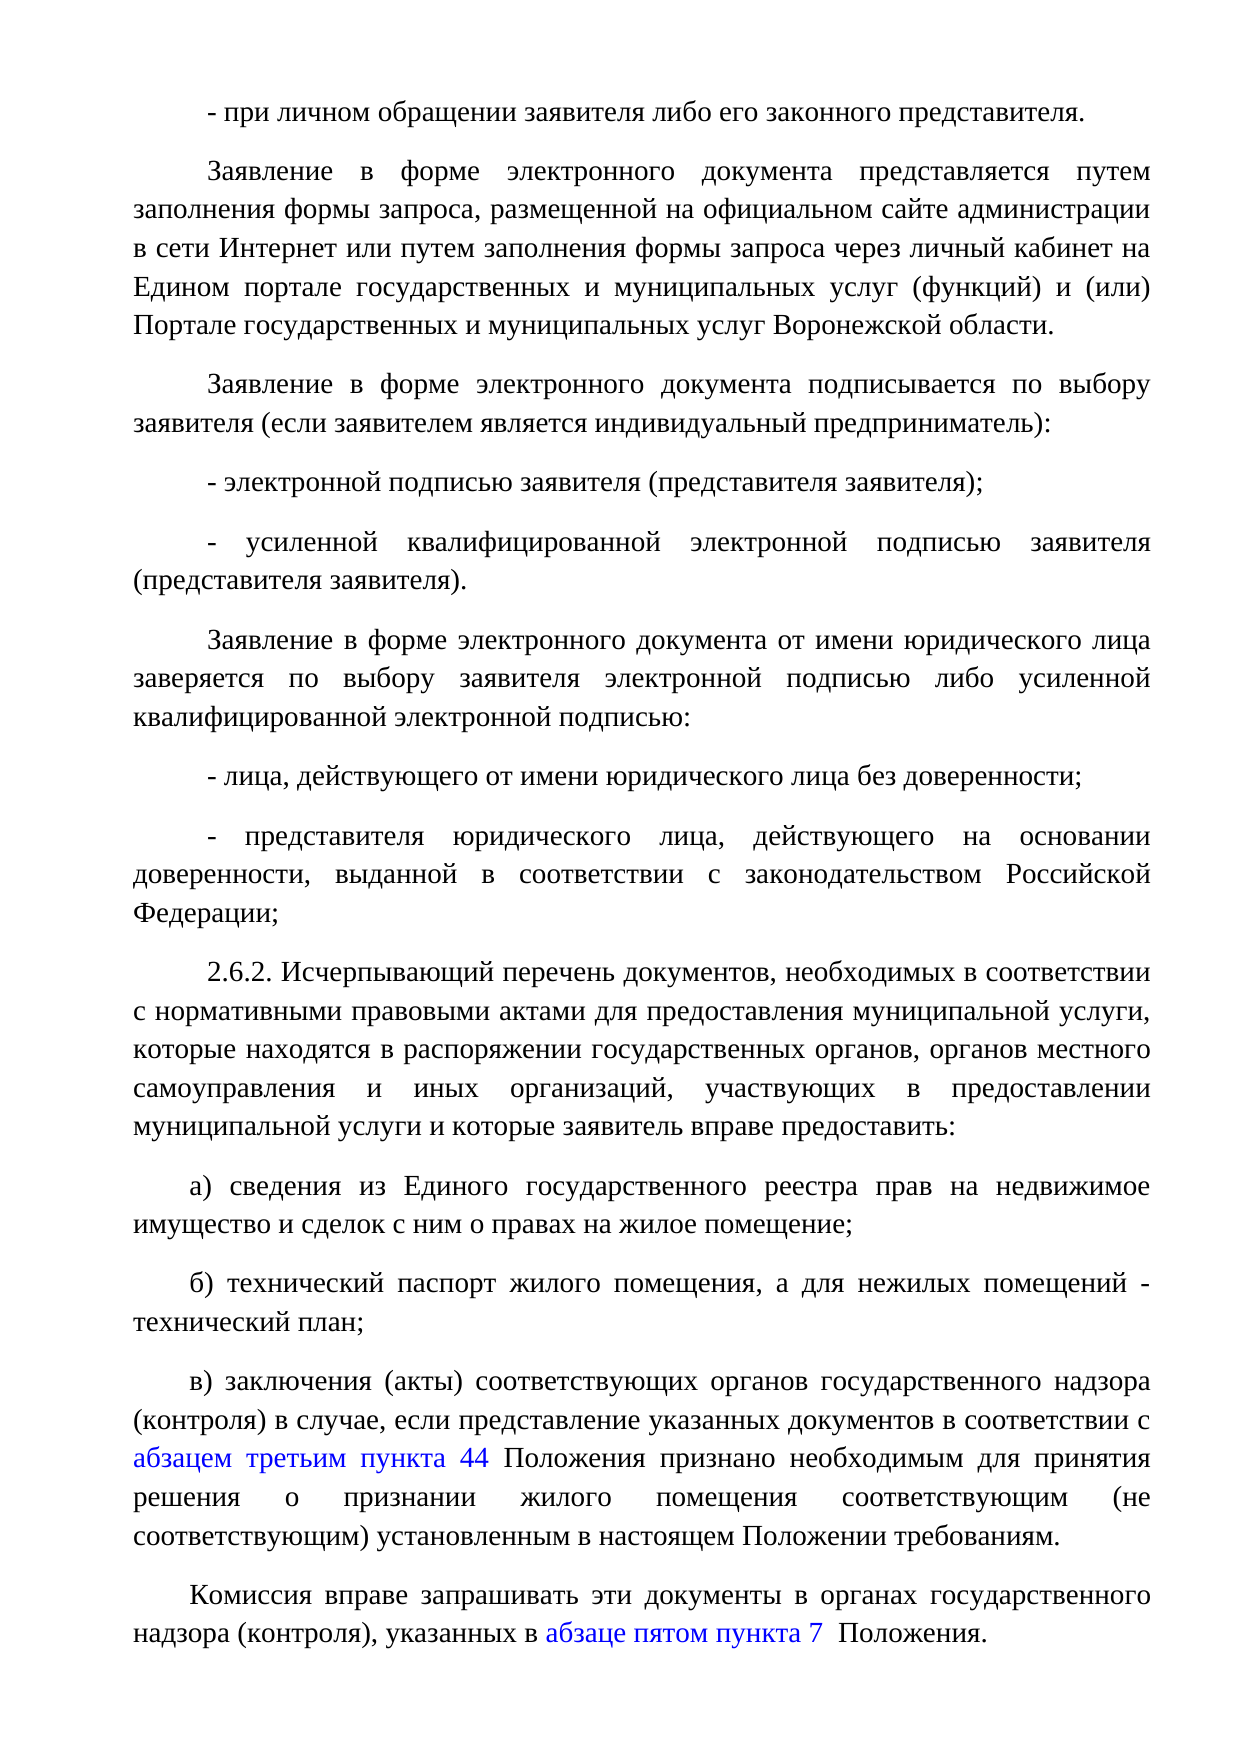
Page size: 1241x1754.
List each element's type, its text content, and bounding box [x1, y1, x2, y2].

text - лица, действующего от имени юридического лица без доверенности; [133, 758, 1152, 792]
text Заявление в форме электронного документа от имени юридического лица заверяется по выбору заявителя электронной подписью либо усиленной квалифицированной электронной подписью: [133, 622, 1152, 732]
text б) технический паспорт жилого помещения, а для нежилых помещений - технический план; [133, 1266, 1152, 1338]
text Заявление в форме электронного документа представляется путем заполнения формы запроса, размещенной на официальном сайте администрации в сети Интернет или путем заполнения формы запроса через личный кабинет на Едином портале государственных и муниципальных услуг (функций) и (или) Портале государственных и муниципальных услуг Воронежской области. [133, 153, 1152, 341]
text в) заключения (акты) соответствующих органов государственного надзора (контроля) в случае, если представление указанных документов в соответствии с абзацем третьим пункта 44 Положения признано необходимым для принятия решения о признании жилого помещения соответствующим (не соответствующим) установленным в настоящем Положении требованиям. [133, 1363, 1152, 1551]
text - усиленной квалифицированной электронной подписью заявителя (представителя заявителя). [133, 524, 1152, 596]
text а) сведения из Единого государственного реестра прав на недвижимое имущество и сделок с ним о правах на жилое помещение; [133, 1168, 1152, 1240]
text Комиссия вправе запрашивать эти документы в органах государственного надзора (контроля), указанных в абзаце пятом пункта 7 Положения. [133, 1577, 1152, 1649]
text Заявление в форме электронного документа подписывается по выбору заявителя (если заявителем является индивидуальный предприниматель): [133, 367, 1152, 439]
text 2.6.2. Исчерпывающий перечень документов, необходимых в соответствии с нормативными правовыми актами для предоставления муниципальной услуги, которые находятся в распоряжении государственных органов, органов местного самоуправления и иных организаций, участвующих в предоставлении муниципальной услуги и которые заявитель вправе предоставить: [133, 954, 1152, 1142]
text - представителя юридического лица, действующего на основании доверенности, выданной в соответствии с законодательством Российской Федерации; [133, 818, 1152, 928]
text - электронной подписью заявителя (представителя заявителя); [133, 464, 1152, 498]
text - при личном обращении заявителя либо его законного представителя. [133, 94, 1152, 127]
